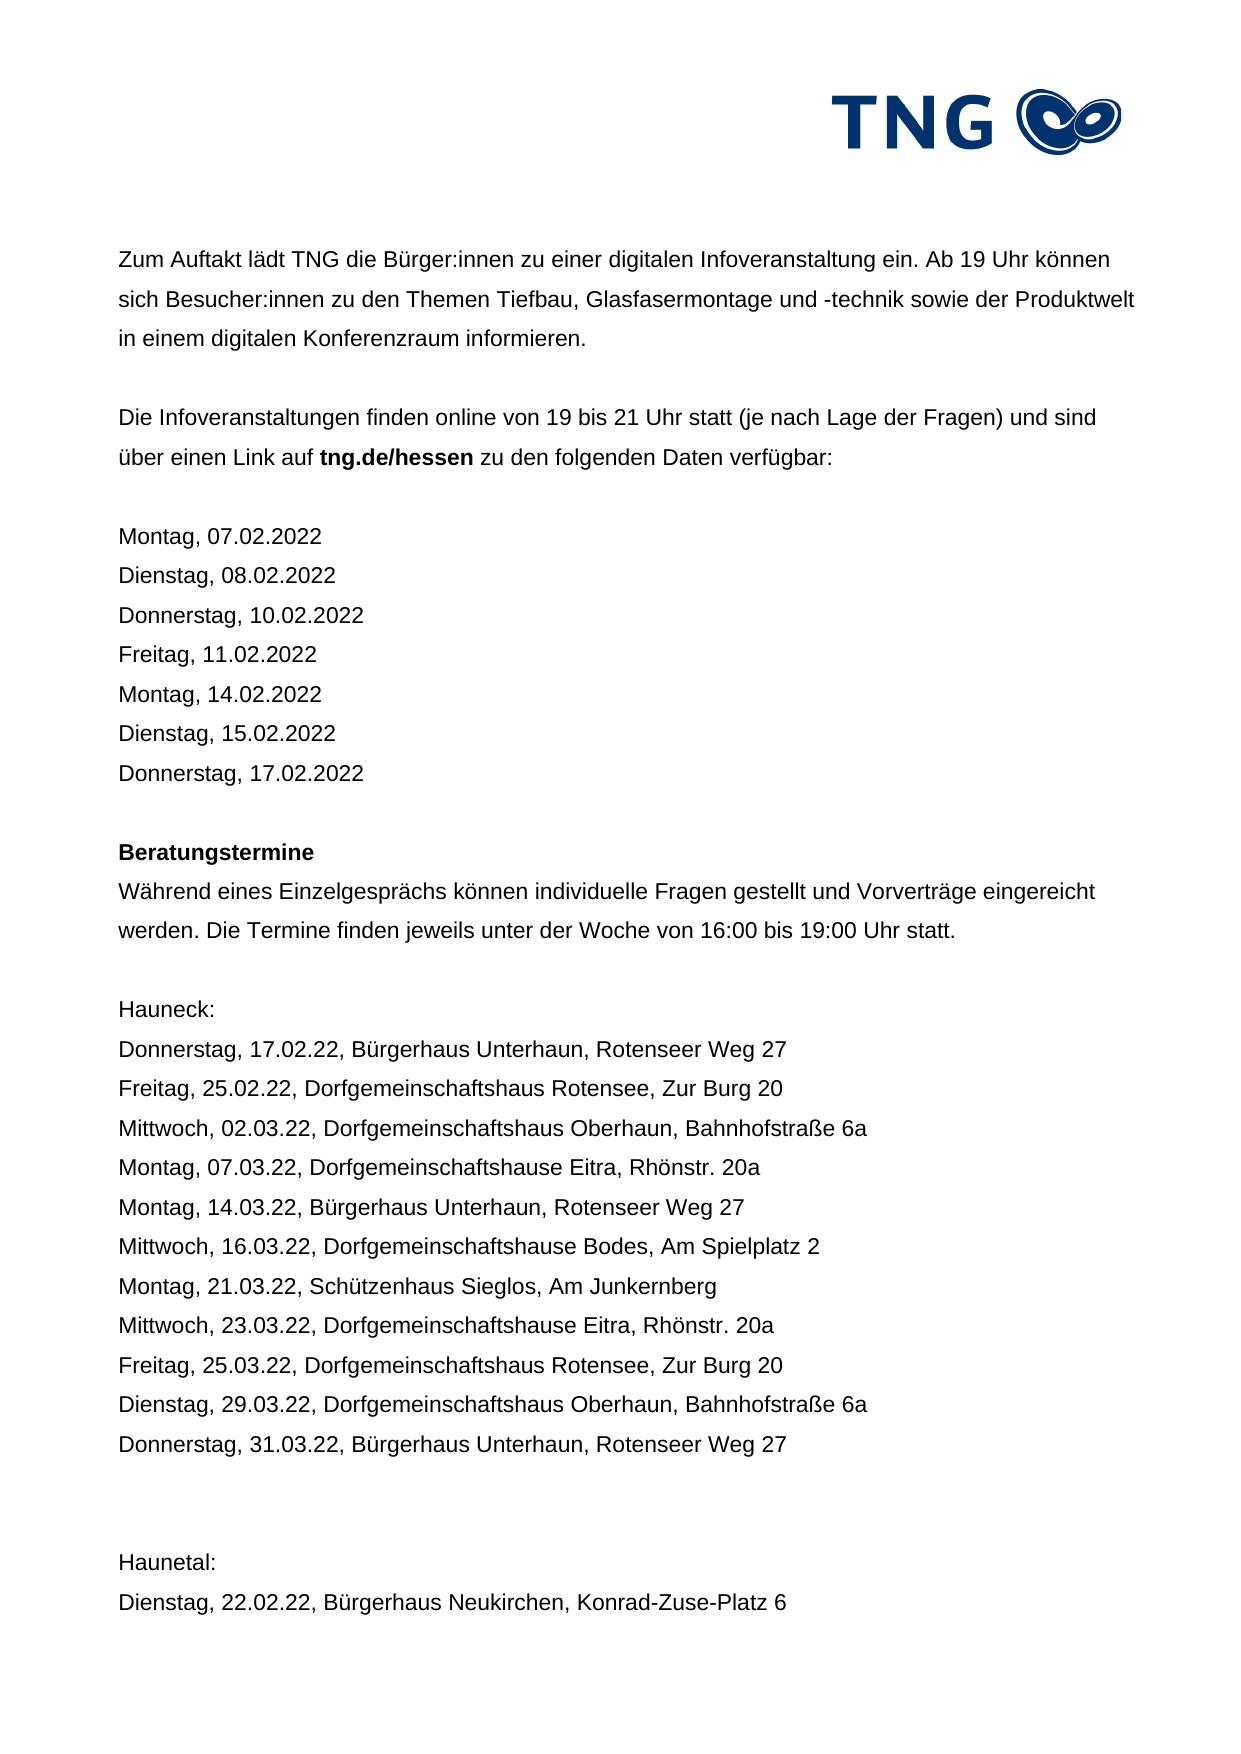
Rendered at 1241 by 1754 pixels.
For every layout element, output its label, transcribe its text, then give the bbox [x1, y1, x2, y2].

text Dienstag, 29.03.22, Dorfgemeinschaftshaus Oberhaun, Bahnhofstraße 6a [118, 1391, 1137, 1418]
text Montag, 07.02.2022 [118, 523, 1137, 549]
text Dienstag, 15.02.2022 [118, 720, 1137, 746]
text Donnerstag, 17.02.22, Bürgerhaus Unterhaun, Rotenseer Weg 27 [118, 1036, 1137, 1062]
text Mittwoch, 02.03.22, Dorfgemeinschaftshaus Oberhaun, Bahnhofstraße 6a [118, 1115, 1137, 1141]
text Dienstag, 22.02.22, Bürgerhaus Neukirchen, Konrad-Zuse-Platz 6 [118, 1589, 1137, 1615]
text Mittwoch, 23.03.22, Dorfgemeinschaftshause Eitra, Rhönstr. 20a [118, 1312, 1137, 1339]
text Montag, 07.03.22, Dorfgemeinschaftshause Eitra, Rhönstr. 20a [118, 1154, 1137, 1181]
text Hauneck: [118, 996, 1137, 1023]
text Donnerstag, 10.02.2022 [118, 602, 1137, 628]
text Haunetal: [118, 1549, 1137, 1576]
text Donnerstag, 17.02.2022 [118, 759, 1137, 786]
picture [831, 89, 1122, 155]
text Freitag, 25.02.22, Dorfgemeinschaftshaus Rotensee, Zur Burg 20 [118, 1075, 1137, 1102]
text Donnerstag, 31.03.22, Bürgerhaus Unterhaun, Rotenseer Weg 27 [118, 1431, 1137, 1457]
text Montag, 21.03.22, Schützenhaus Sieglos, Am Junkernberg [118, 1273, 1137, 1299]
text Beratungstermine [118, 838, 1137, 865]
text Dienstag, 08.02.2022 [118, 562, 1137, 588]
text Zum Auftakt lädt TNG die Bürger:innen zu einer digitalen Infoveranstaltung ein. Ab 19 Uhr können sich Besucher:innen zu den Themen Tiefbau, Glasfasermontage und -technik sowie der Produktwelt in einem digitalen Konferenzraum informieren. [118, 246, 1137, 352]
text Montag, 14.03.22, Bürgerhaus Unterhaun, Rotenseer Weg 27 [118, 1194, 1137, 1220]
text Montag, 14.02.2022 [118, 681, 1137, 707]
text Während eines Einzelgesprächs können individuelle Fragen gestellt und Vorverträge eingereicht werden. Die Termine finden jeweils unter der Woche von 16:00 bis 19:00 Uhr statt. [118, 878, 1137, 944]
text Freitag, 11.02.2022 [118, 641, 1137, 667]
text Freitag, 25.03.22, Dorfgemeinschaftshaus Rotensee, Zur Burg 20 [118, 1352, 1137, 1378]
text Die Infoveranstaltungen finden online von 19 bis 21 Uhr statt (je nach Lage der Fragen) und sind über einen Link auf tng.de/hessen zu den folgenden Daten verfügbar: [118, 404, 1137, 470]
text Mittwoch, 16.03.22, Dorfgemeinschaftshause Bodes, Am Spielplatz 2 [118, 1233, 1137, 1260]
